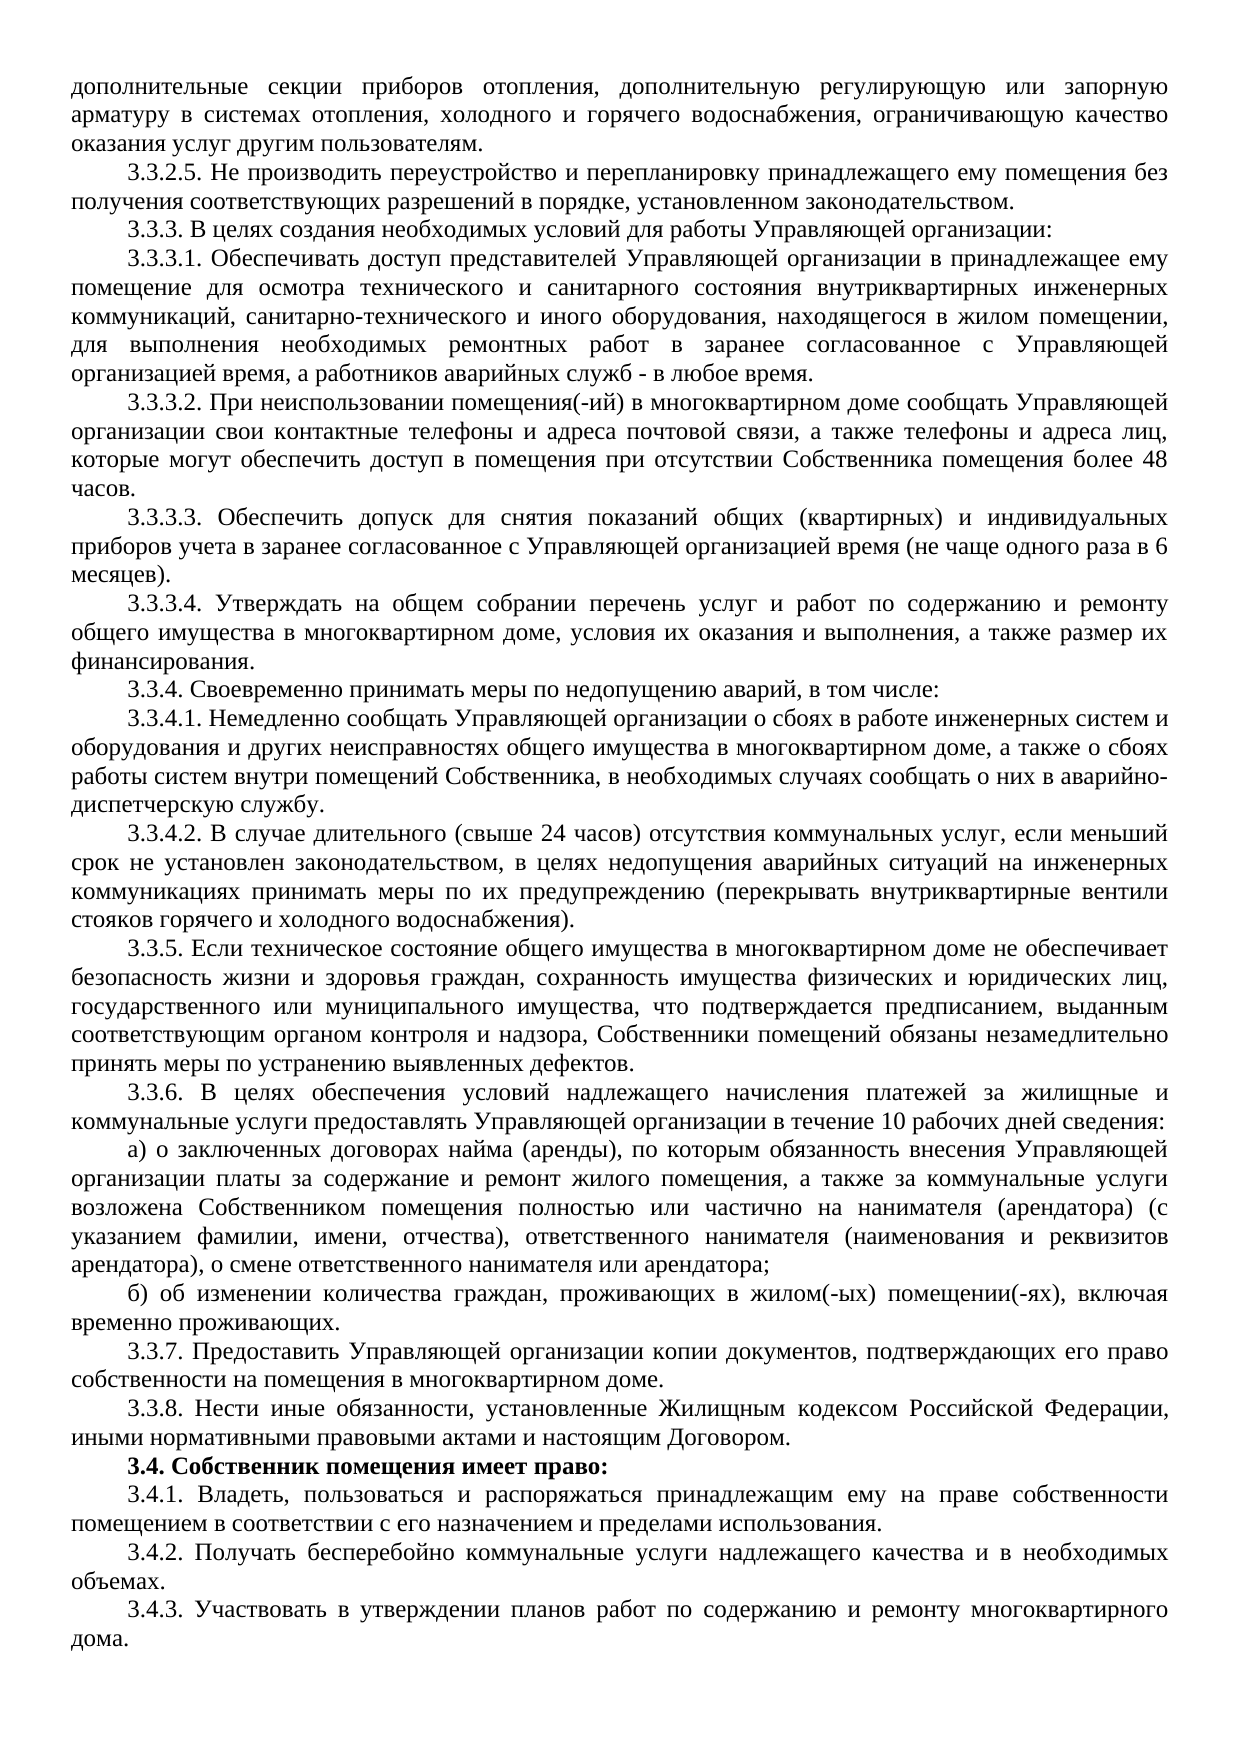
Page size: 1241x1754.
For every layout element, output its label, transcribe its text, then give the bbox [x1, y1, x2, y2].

text 3.3.3.2. При неиспользовании помещения(-ий) в многоквартирном доме сообщать Управляющей организации свои контактные телефоны и адреса почтовой связи, а также телефоны и адреса лиц, которые могут обеспечить доступ в помещения при отсутствии Собственника помещения более 48 часов. [71, 387, 1169, 502]
text 3.4.3. Участвовать в утверждении планов работ по содержанию и ремонту многоквартирного дома. [71, 1594, 1169, 1652]
text 3.3.4.2. В случае длительного (свыше 24 часов) отсутствия коммунальных услуг, если меньший срок не установлен законодательством, в целях недопущения аварийных ситуаций на инженерных коммуникациях принимать меры по их предупреждению (перекрывать внутриквартирные вентили стояков горячего и холодного водоснабжения). [71, 818, 1169, 933]
text 3.4.1. Владеть, пользоваться и распоряжаться принадлежащим ему на праве собственности помещением в соответствии с его назначением и пределами использования. [71, 1479, 1169, 1537]
text 3.3.6. В целях обеспечения условий надлежащего начисления платежей за жилищные и коммунальные услуги предоставлять Управляющей организации в течение 10 рабочих дней сведения: [71, 1077, 1169, 1134]
text 3.3.5. Если техническое состояние общего имущества в многоквартирном доме не обеспечивает безопасность жизни и здоровья граждан, сохранность имущества физических и юридических лиц, государственного или муниципального имущества, что подтверждается предписанием, выданным соответствующим органом контроля и надзора, Собственники помещений обязаны незамедлительно принять меры по устранению выявленных дефектов. [71, 933, 1169, 1077]
text 3.3.7. Предоставить Управляющей организации копии документов, подтверждающих его право собственности на помещения в многоквартирном доме. [71, 1336, 1169, 1393]
text 3.3.3. В целях создания необходимых условий для работы Управляющей организации: [71, 214, 1169, 243]
text а) о заключенных договорах найма (аренды), по которым обязанность внесения Управляющей организации платы за содержание и ремонт жилого помещения, а также за коммунальные услуги возложена Собственником помещения полностью или частично на нанимателя (арендатора) (с указанием фамилии, имени, отчества), ответственного нанимателя (наименования и реквизитов арендатора), о смене ответственного нанимателя или арендатора; [71, 1134, 1169, 1278]
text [71, 71, 1169, 157]
text 3.3.3.1. Обеспечивать доступ представителей Управляющей организации в принадлежащее ему помещение для осмотра технического и санитарного состояния внутриквартирных инженерных коммуникаций, санитарно-технического и иного оборудования, находящегося в жилом помещении, для выполнения необходимых ремонтных работ в заранее согласованное с Управляющей организацией время, а работников аварийных служб - в любое время. [71, 243, 1169, 387]
text 3.3.3.3. Обеспечить допуск для снятия показаний общих (квартирных) и индивидуальных приборов учета в заранее согласованное с Управляющей организацией время (не чаще одного раза в 6 месяцев). [71, 502, 1169, 588]
text 3.3.4.1. Немедленно сообщать Управляющей организации о сбоях в работе инженерных систем и оборудования и других неисправностях общего имущества в многоквартирном доме, а также о сбоях работы систем внутри помещений Собственника, в необходимых случаях сообщать о них в аварийно-диспетчерскую службу. [71, 703, 1169, 818]
text 3.3.4. Своевременно принимать меры по недопущению аварий, в том числе: [71, 674, 1169, 703]
text 3.3.2.5. Не производить переустройство и перепланировку принадлежащего ему помещения без получения соответствующих разрешений в порядке, установленном законодательством. [71, 157, 1169, 214]
text 3.3.3.4. Утверждать на общем собрании перечень услуг и работ по содержанию и ремонту общего имущества в многоквартирном доме, условия их оказания и выполнения, а также размер их финансирования. [71, 588, 1169, 674]
text 3.4. Собственник помещения имеет право: [71, 1451, 1169, 1479]
text 3.4.2. Получать бесперебойно коммунальные услуги надлежащего качества и в необходимых объемах. [71, 1537, 1169, 1594]
text б) об изменении количества граждан, проживающих в жилом(-ых) помещении(-ях), включая временно проживающих. [71, 1278, 1169, 1336]
text 3.3.8. Нести иные обязанности, установленные Жилищным кодексом Российской Федерации, иными нормативными правовыми актами и настоящим Договором. [71, 1393, 1169, 1451]
